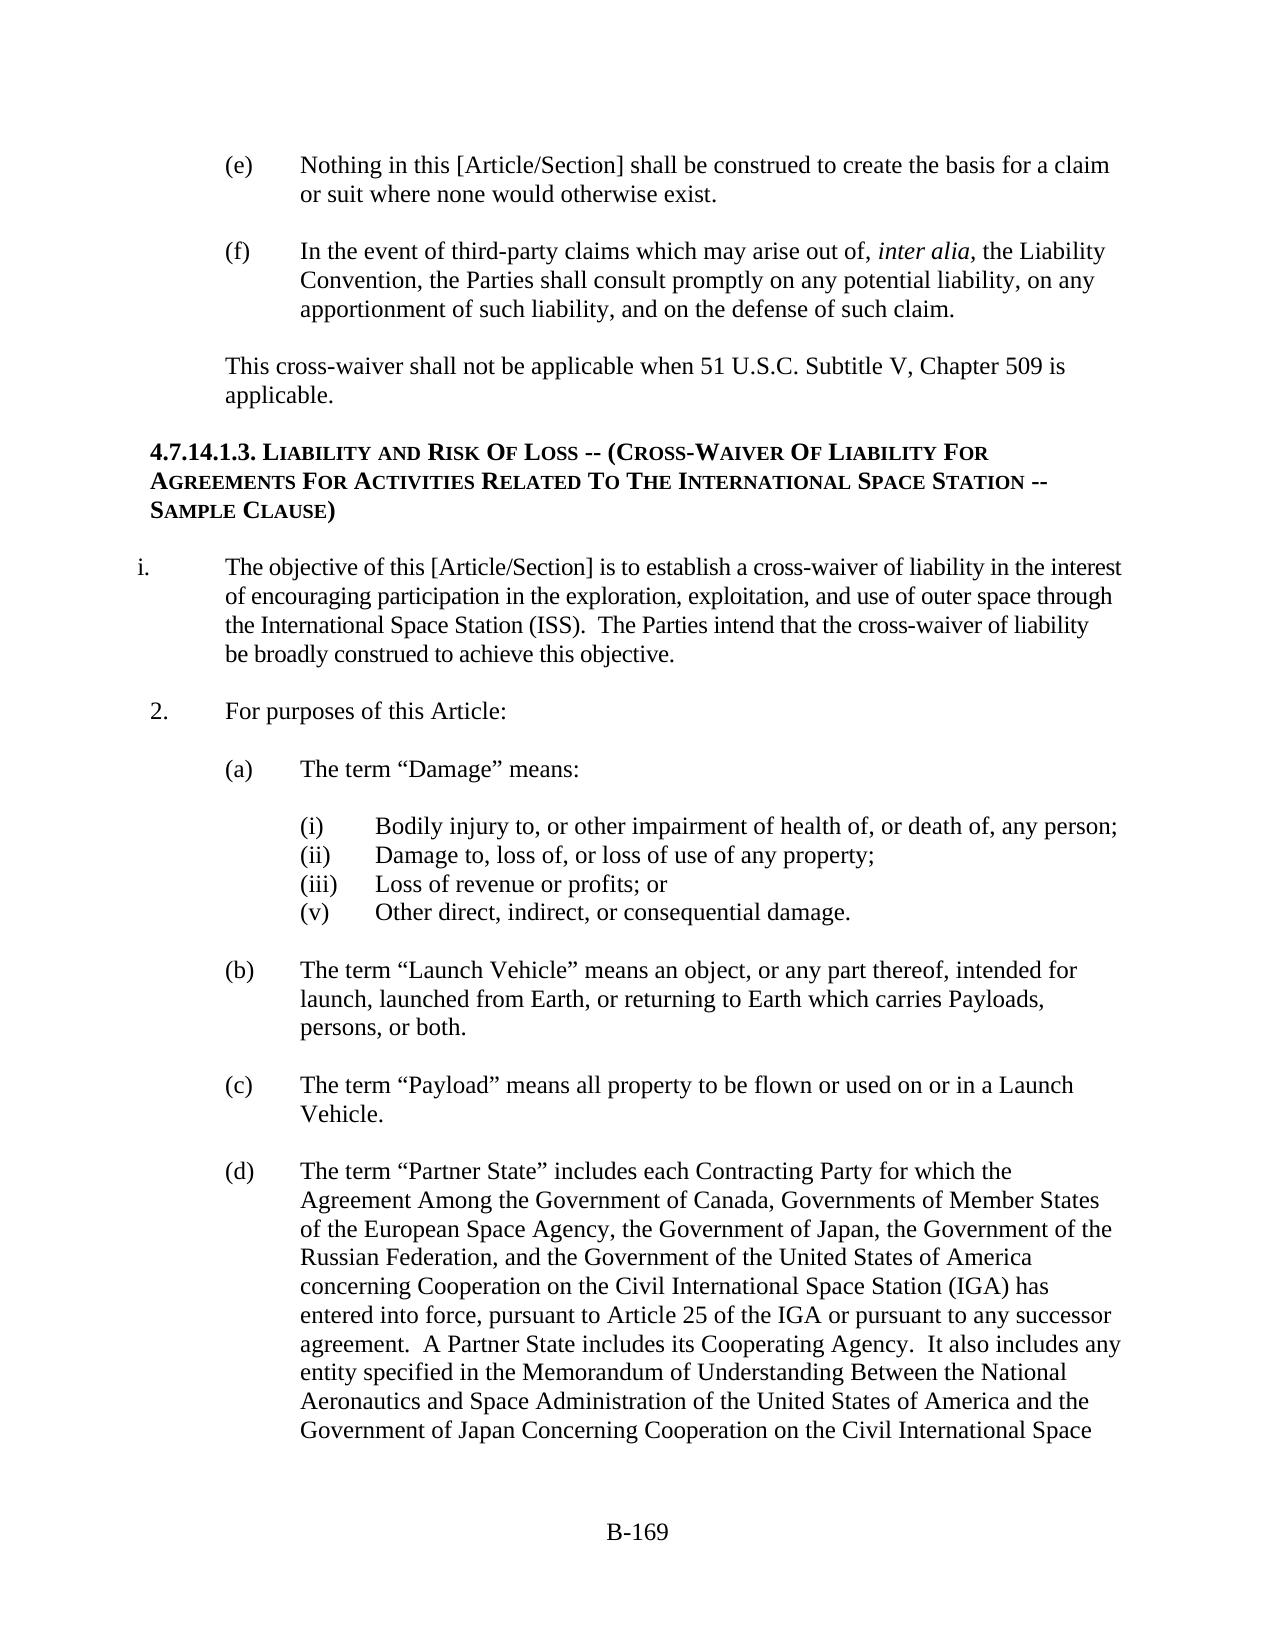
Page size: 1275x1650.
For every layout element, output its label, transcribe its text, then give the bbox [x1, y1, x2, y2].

list This cross-waiver shall not be applicable when 51 U.S.C. Subtitle V, Chapter 509 is applicable. [225, 351, 1125, 409]
text (e) Nothing in this [Article/Section] shall be construed to create the basis for a claim or suit where none would otherwise exist. [225, 150, 1125, 236]
list The objective of this [Article/Section] is to establish a cross-waiver of liability in the interest of encouraging participation in the exploration, exploitation, and use of outer space through the International Space Station (ISS). The Parties intend that the cross-waiver of liability be broadly construed to achieve this objective. [150, 552, 1125, 667]
text (f) In the event of third-party claims which may arise out of, inter alia, the Liability Convention, the Parties shall consult promptly on any potential liability, on any apportionment of such liability, and on the defense of such claim. [225, 236, 1125, 322]
list (ii) Damage to, loss of, or loss of use of any property; [225, 840, 1125, 869]
list The term “Launch Vehicle” means an object, or any part thereof, intended for launch, launched from Earth, or returning to Earth which carries Payloads, persons, or both. [225, 955, 1125, 1041]
list (i) Bodily injury to, or other impairment of health of, or death of, any person; [225, 811, 1125, 840]
subtitle 4.7.14.1.3. Liability and Risk Of Loss -- (Cross-Waiver Of Liability For Agreements For Activities Related To The International Space Station -- Sample Clause) [150, 437, 1125, 524]
list The term “Payload” means all property to be flown or used on or in a Launch Vehicle. [225, 1070, 1125, 1127]
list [225, 1156, 1125, 1444]
list Other direct, indirect, or consequential damage. [300, 897, 1125, 926]
list (iii) Loss of revenue or profits; or [225, 869, 1125, 897]
text 2. For purposes of this Article: [150, 696, 1125, 725]
list The term “Damage” means: [225, 754, 1125, 782]
